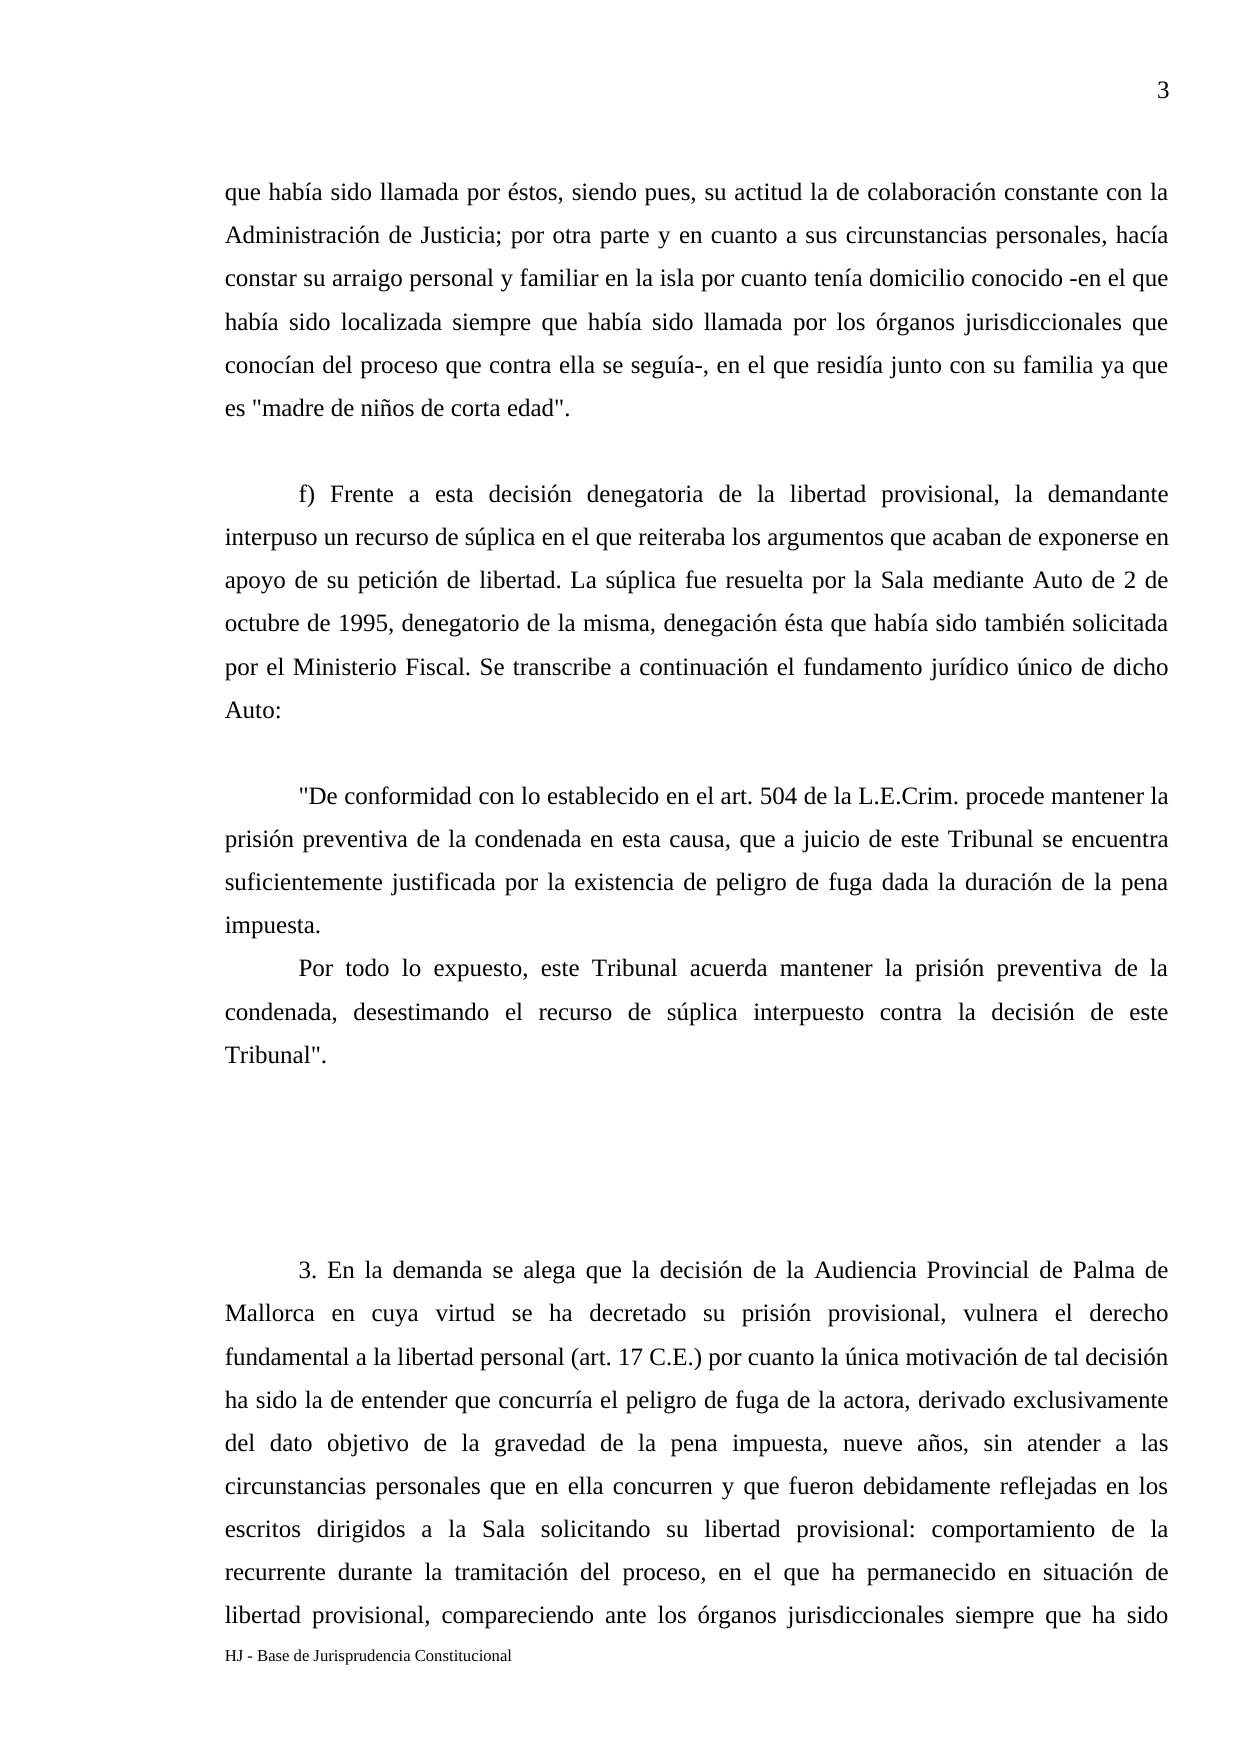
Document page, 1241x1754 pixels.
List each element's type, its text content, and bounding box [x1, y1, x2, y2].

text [224, 1255, 1169, 1629]
text "De conformidad con lo establecido en el art. 504 de la L.E.Crim. procede mantener la prisión preventiva de la condenada en esta causa, que a juicio de este Tribunal se encuentra suficientemente justificada por la existencia de peligro de fuga dada la duración de la pena impuesta. [224, 781, 1169, 939]
text Por todo lo expuesto, este Tribunal acuerda mantener la prisión preventiva de la condenada, desestimando el recurso de súplica interpuesto contra la decisión de este Tribunal". [224, 953, 1169, 1068]
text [224, 177, 1169, 422]
text f) Frente a esta decisión denegatoria de la libertad provisional, la demandante interpuso un recurso de súplica en el que reiteraba los argumentos que acaban de exponerse en apoyo de su petición de libertad. La súplica fue resuelta por la Sala mediante Auto de 2 de octubre de 1995, denegatorio de la misma, denegación ésta que había sido también solicitada por el Ministerio Fiscal. Se transcribe a continuación el fundamento jurídico único de dicho Auto: [224, 479, 1169, 723]
